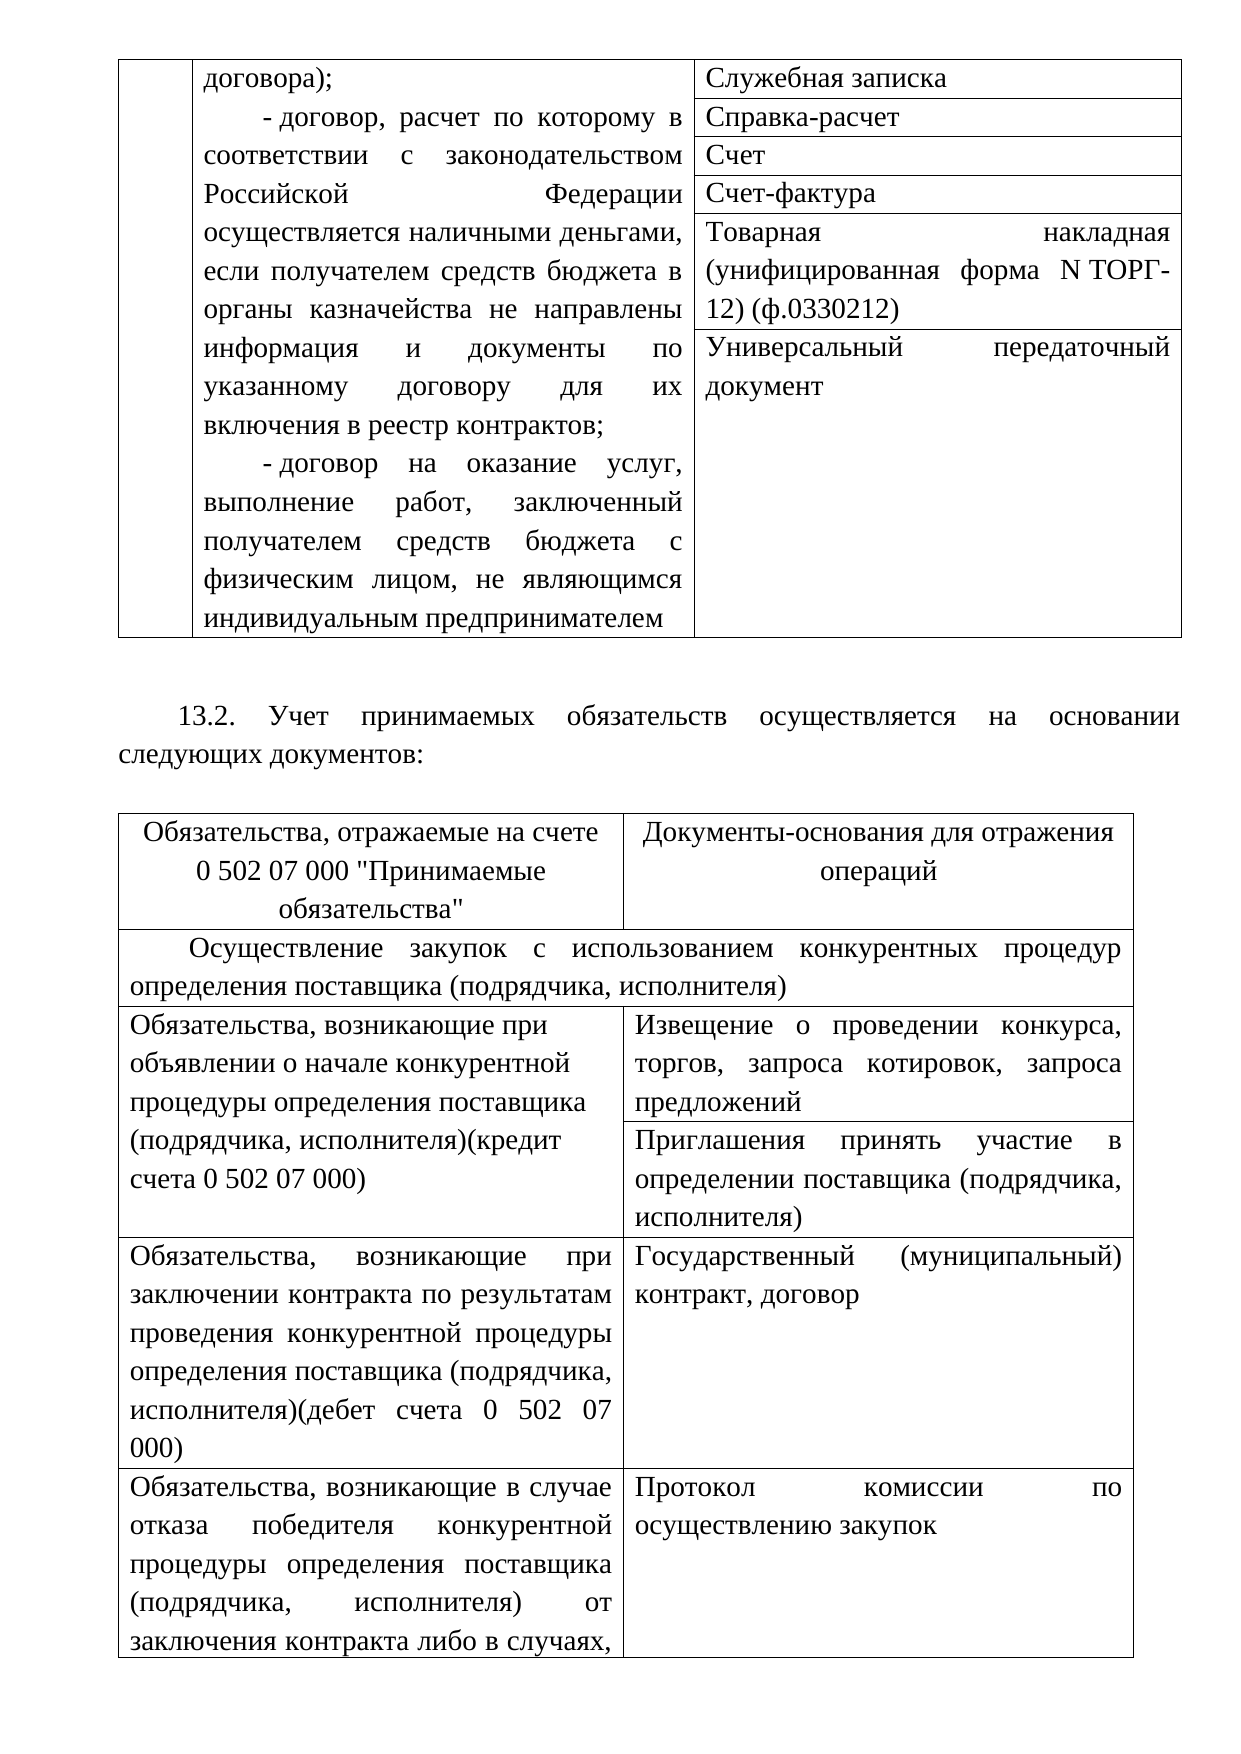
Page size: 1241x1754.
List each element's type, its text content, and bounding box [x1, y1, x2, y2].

table_cell Извещение о проведении конкурса, торгов, запроса котировок, запроса предложений [624, 1007, 1133, 1121]
text 13.2. Учет принимаемых обязательств осуществляется на основании следующих документов: [118, 698, 1181, 770]
table_cell Обязательства, возникающие при объявлении о начале конкурентной процедуры определения поставщика (подрядчика, исполнителя)(кредит счета 0 502 07 000) [119, 1007, 623, 1237]
table_cell Товарная накладная (унифицированная форма N ТОРГ-12) (ф.0330212) [695, 214, 1181, 328]
table_cell Государственный (муниципальный) контракт, договор [624, 1238, 1133, 1468]
table_cell Осуществление закупок с использованием конкурентных процедур определения поставщика (подрядчика, исполнителя) [119, 930, 1133, 1006]
table_header Обязательства, отражаемые на счете 0 502 07 000 "Принимаемые обязательства" [119, 814, 623, 929]
table_cell Служебная записка [695, 60, 1181, 98]
table_cell Приглашения принять участие в определении поставщика (подрядчика, исполнителя) [624, 1122, 1133, 1237]
table_cell Справка-расчет [695, 99, 1181, 136]
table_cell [624, 1469, 1133, 1657]
table_cell Счет [695, 137, 1181, 174]
table_header Документы-основания для отражения операций [624, 814, 1133, 929]
table_cell Универсальный передаточный документ [695, 330, 1181, 637]
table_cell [119, 1469, 623, 1657]
table_cell Обязательства, возникающие при заключении контракта по результатам проведения конкурентной процедуры определения поставщика (подрядчика, исполнителя)(дебет счета 0 502 07 000) [119, 1238, 623, 1468]
table_cell Счет-фактура [695, 176, 1181, 213]
